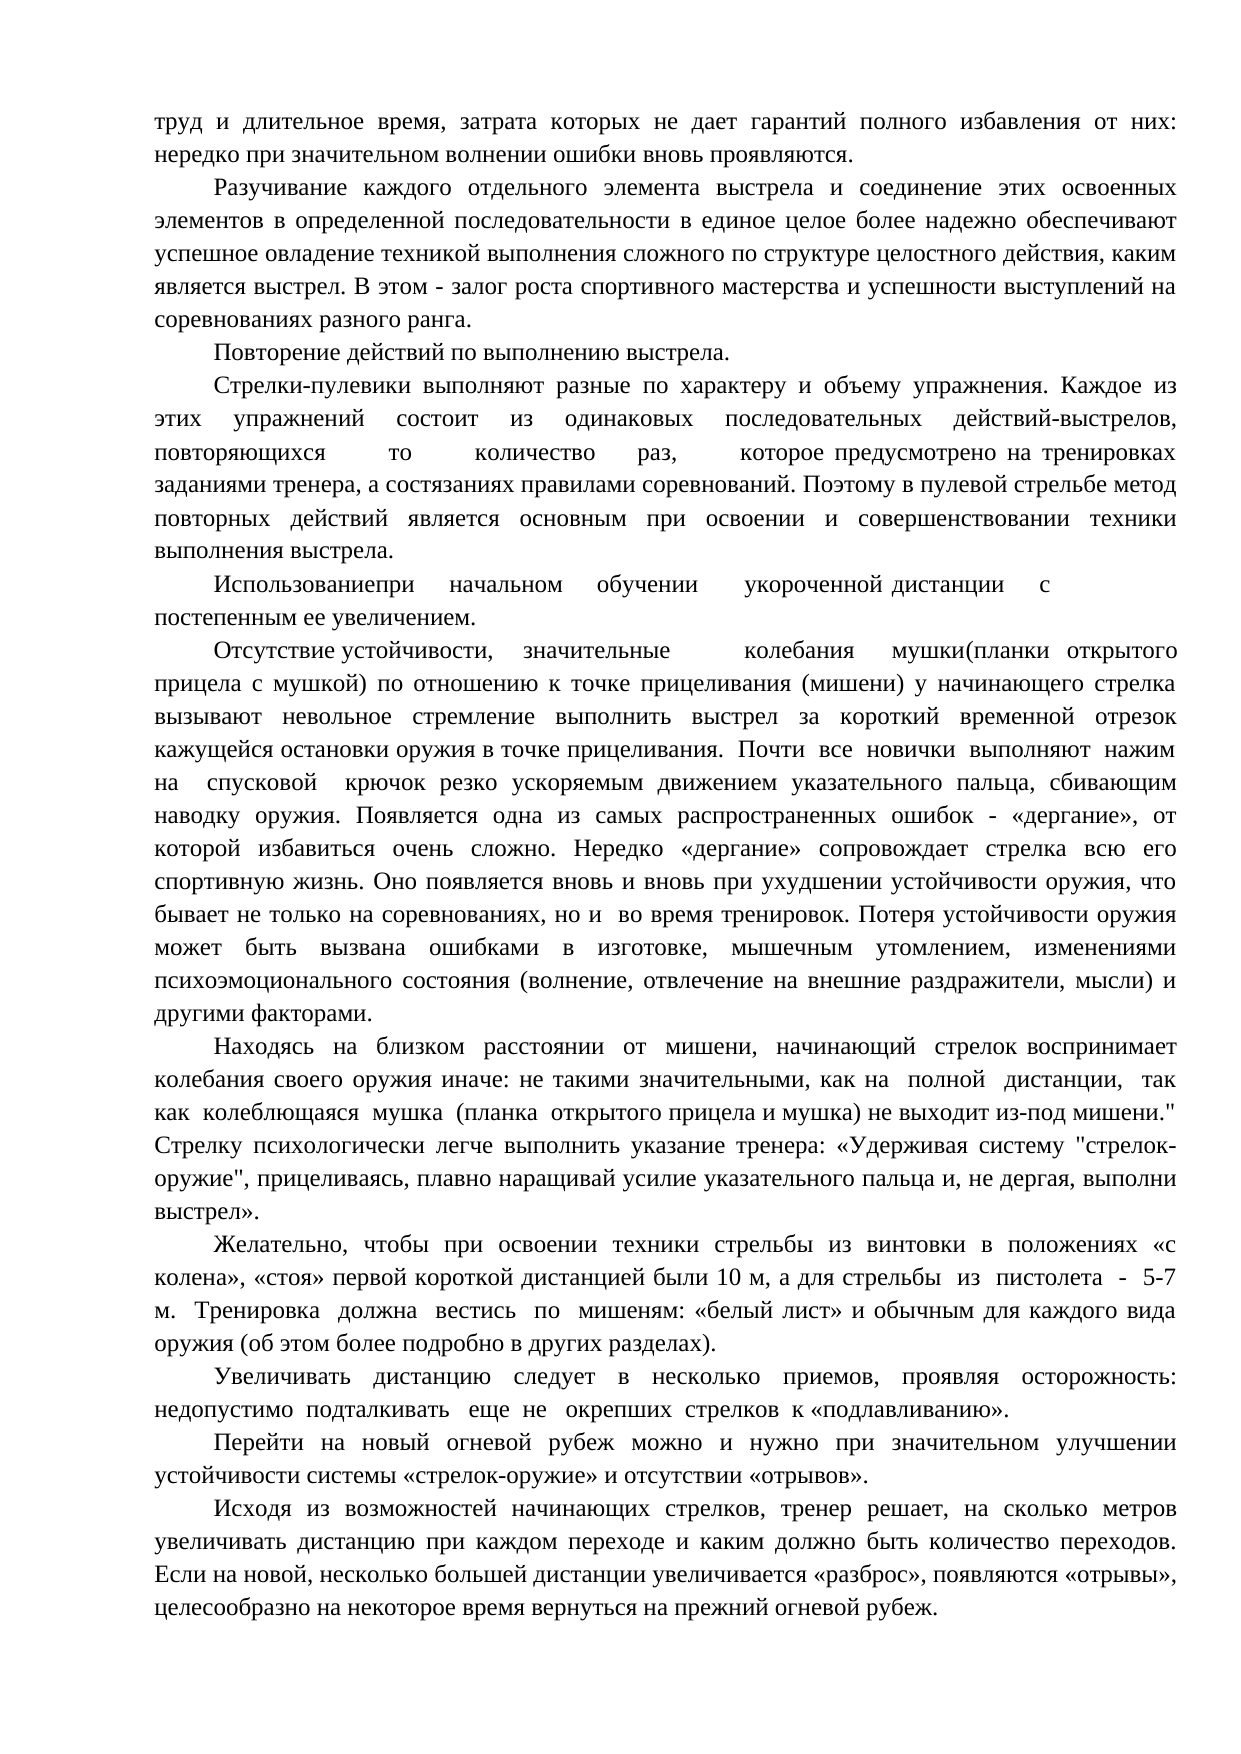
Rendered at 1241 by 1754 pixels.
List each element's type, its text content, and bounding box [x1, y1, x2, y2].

text Исходя из возможностей начинающих стрелков, тренер решает, на сколько метров увеличивать дистанцию при каждом переходе и каким должно быть количество переходов. Если на новой, несколько большей дистанции увеличивается «разброс», появляются «отрывы», целесообразно на некоторое время вернуться на прежний огневой рубеж. [154, 1493, 1178, 1621]
text Находясь на близком расстоянии от мишени, начинающий стрелок воспринимает колебания своего оружия иначе: не такими значительными, как на полной дистанции, так как колеблющаяся мушка (планка открытого прицела и мушка) не выходит из-под мишени." Стрелку психологически легче выполнить указание тренера: «Удерживая систему "стрелок-оружие", прицеливаясь, плавно наращивай усилие указательного пальца и, не дергая, выполни выстрел». [154, 1031, 1178, 1225]
text Перейти на новый огневой рубеж можно и нужно при значительном улучшении устойчивости системы «стрелок-оружие» и отсутствии «отрывов». [154, 1427, 1178, 1489]
text Отсутствие устойчивости, значительные колебания мушки (планки открытого прицела с мушкой) по отношению к точке прицеливания (мишени) у начинающего стрелка вызывают невольное стремление выполнить выстрел за короткий временной отрезок кажущейся остановки оружия в точке прицеливания. Почти все новички выполняют нажим на спусковой крючок резко ускоряемым движением указательного пальца, сбивающим наводку оружия. Появляется одна из самых распространенных ошибок - «дергание», от которой избавиться очень сложно. Нередко «дергание» сопровождает стрелка всю его спортивную жизнь. Оно появляется вновь и вновь при ухудшении устойчивости оружия, что бывает не только на соревнованиях, но и во время тренировок. Потеря устойчивости оружия может быть вызвана ошибками в изготовке, мышечным утомлением, изменениями психоэмоционального состояния (волнение, отвлечение на внешние раздражители, мысли) и другими факторами. [154, 635, 1178, 1027]
text Увеличивать дистанцию следует в несколько приемов, проявляя осторожность: недопустимо подталкивать еще не окрепших стрелков к «подлавливанию». [154, 1361, 1178, 1423]
text Использование при начальном обучении укороченной дистанции с постепенным ее увеличением. [154, 569, 1178, 630]
text Повторение действий по выполнению выстрела. [154, 337, 1178, 366]
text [154, 106, 1178, 168]
text Разучивание каждого отдельного элемента выстрела и соединение этих освоенных элементов в определенной последовательности в единое целое более надежно обеспечивают успешное овладение техникой выполнения сложного по структуре целостного действия, каким является выстрел. В этом - залог роста спортивного мастерства и успешности выступлений на соревнованиях разного ранга. [154, 172, 1178, 333]
text Желательно, чтобы при освоении техники стрельбы из винтовки в положениях «с колена», «стоя» первой короткой дистанцией были 10 м, а для стрельбы из пистолета - 5-7 м. Тренировка должна вестись по мишеням: «белый лист» и обычным для каждого вида оружия (об этом более подробно в других разделах). [154, 1229, 1178, 1357]
text Стрелки-пулевики выполняют разные по характеру и объему упражнения. Каждое из этих упражнений состоит из одинаковых последовательных действий-выстрелов, повторяющихся то количество раз, которое предусмотрено на тренировках заданиями тренера, а состязаниях правилами соревнований. Поэтому в пулевой стрельбе метод повторных действий является основным при освоении и совершенствовании техники выполнения выстрела. [154, 371, 1178, 564]
